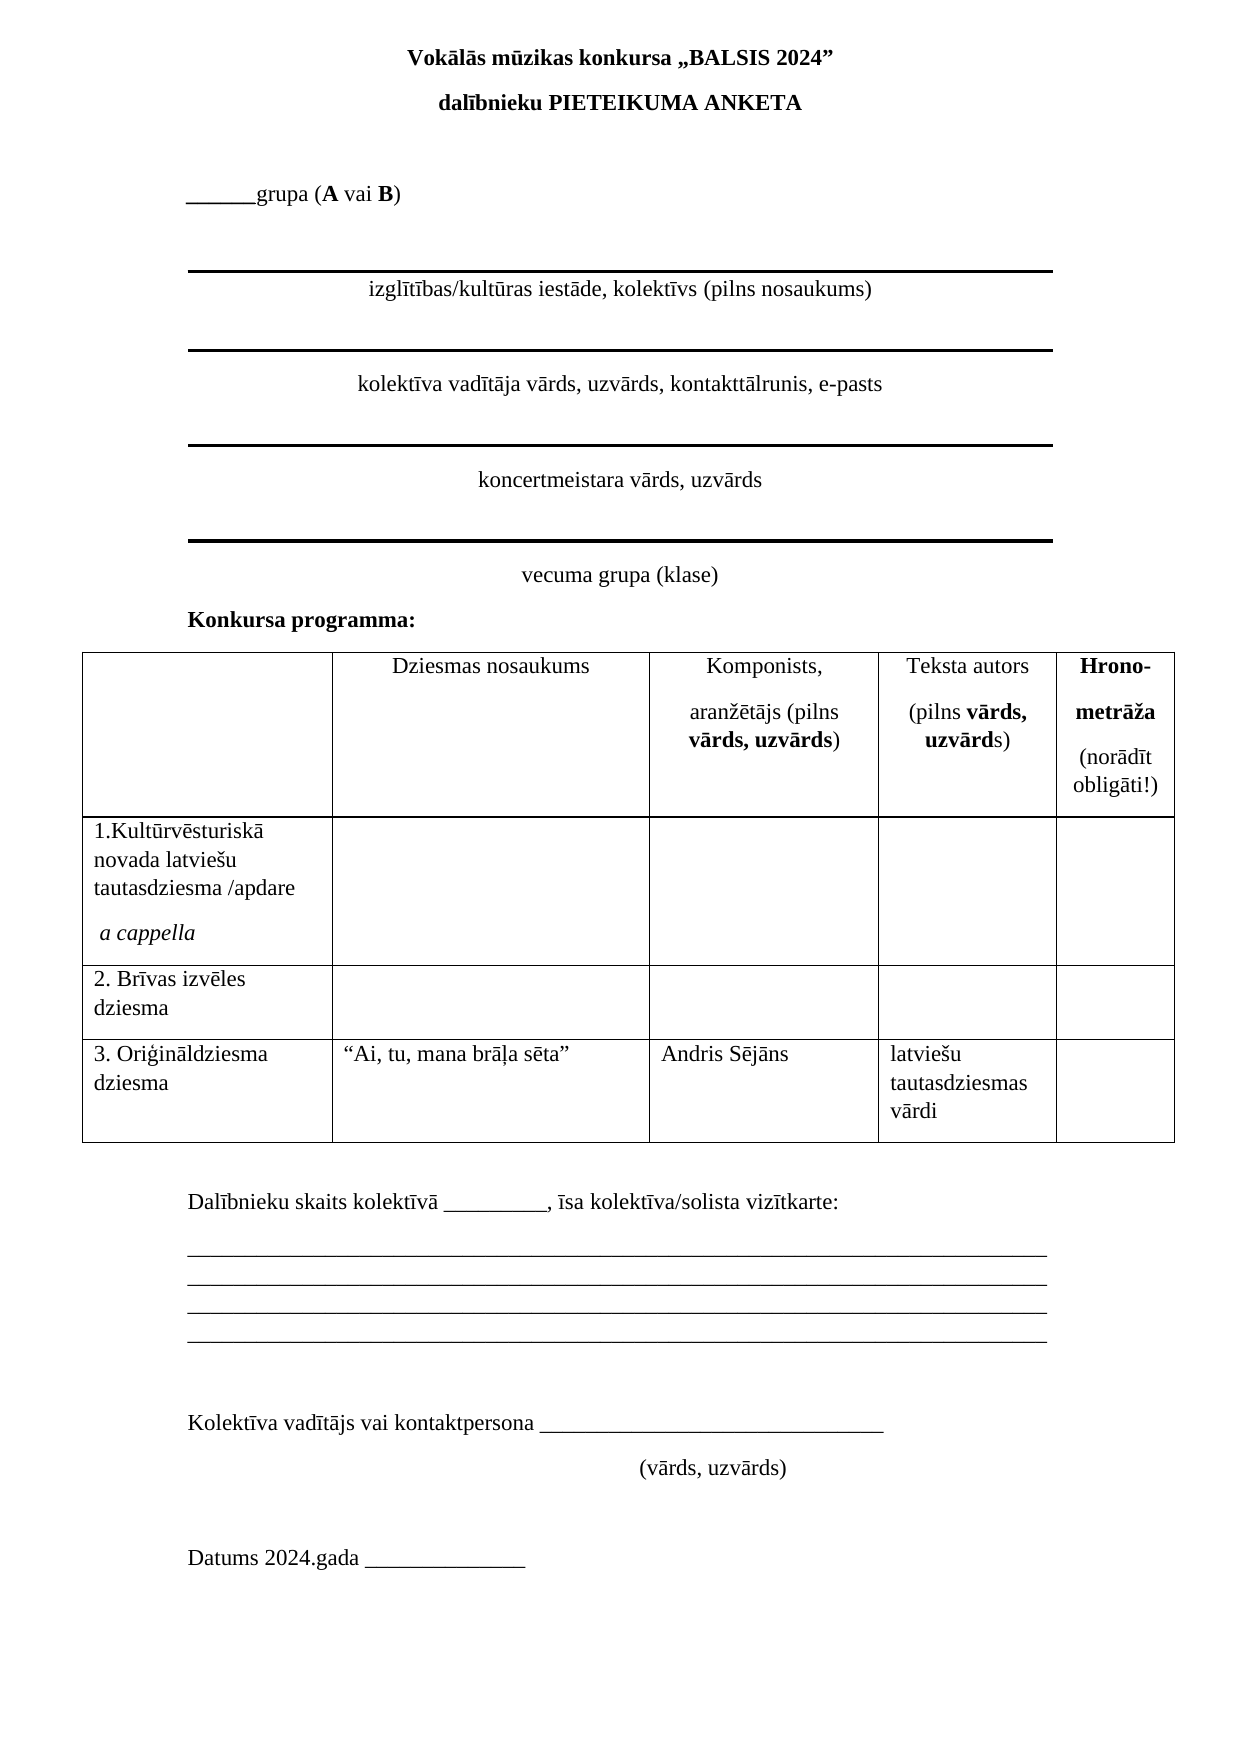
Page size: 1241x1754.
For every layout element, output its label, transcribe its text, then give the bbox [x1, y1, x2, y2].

text izglītības/kultūras iestāde, kolektīvs (pilns nosaukums) [187, 271, 1053, 301]
table_cell “Ai, tu, mana brāļa sēta” [333, 1040, 649, 1142]
text ______grupa (A vai B) [187, 180, 1053, 206]
table_cell [333, 966, 649, 1039]
text Vokālās mūzikas konkursa „BALSIS 2024” [187, 44, 1053, 71]
text Kolektīva vadītājs vai kontaktpersona ______________________________ [187, 1409, 1053, 1435]
table_cell 3. Oriģināldziesma dziesma [83, 1040, 332, 1142]
table_cell [1057, 818, 1174, 964]
table_cell [1057, 966, 1174, 1039]
table_cell [879, 818, 1056, 964]
text ____________________________________________________________________________________________________________________________________________________________________________________________________________________________________________________________________________________________________________ [187, 1233, 1053, 1345]
table_header Teksta autors (pilns vārds, uzvārds) [879, 653, 1056, 816]
table_header Hrono- metrāža (norādīt obligāti!) [1057, 653, 1174, 816]
text vecuma grupa (klase) [187, 561, 1053, 588]
table_cell 1.Kultūrvēsturiskā novada latviešu tautasdziesma /apdare a cappella [83, 818, 332, 964]
table_header Dziesmas nosaukums [333, 653, 649, 816]
table_cell 2. Brīvas izvēles dziesma [83, 966, 332, 1039]
table_cell [1057, 1040, 1174, 1142]
table_cell [650, 818, 878, 964]
text Konkursa programma: [187, 606, 1053, 633]
table_cell [879, 966, 1056, 1039]
text Datums 2024.gada ______________ [187, 1544, 1053, 1571]
table_cell [650, 966, 878, 1039]
text Dalībnieku skaits kolektīvā _________, īsa kolektīva/solista vizītkarte: [187, 1188, 1053, 1214]
text koncertmeistara vārds, uzvārds [187, 466, 1053, 492]
text kolektīva vadītāja vārds, uzvārds, kontakttālrunis, e-pasts [187, 371, 1053, 397]
table_header Komponists, aranžētājs (pilns vārds, uzvārds) [650, 653, 878, 816]
text dalībnieku PIETEIKUMA ANKETA [187, 89, 1053, 116]
table_cell latviešu tautasdziesmas vārdi [879, 1040, 1056, 1142]
table_cell [333, 818, 649, 964]
text (vārds, uzvārds) [187, 1454, 1053, 1480]
table_header [83, 653, 332, 816]
table_cell Andris Sējāns [650, 1040, 878, 1142]
